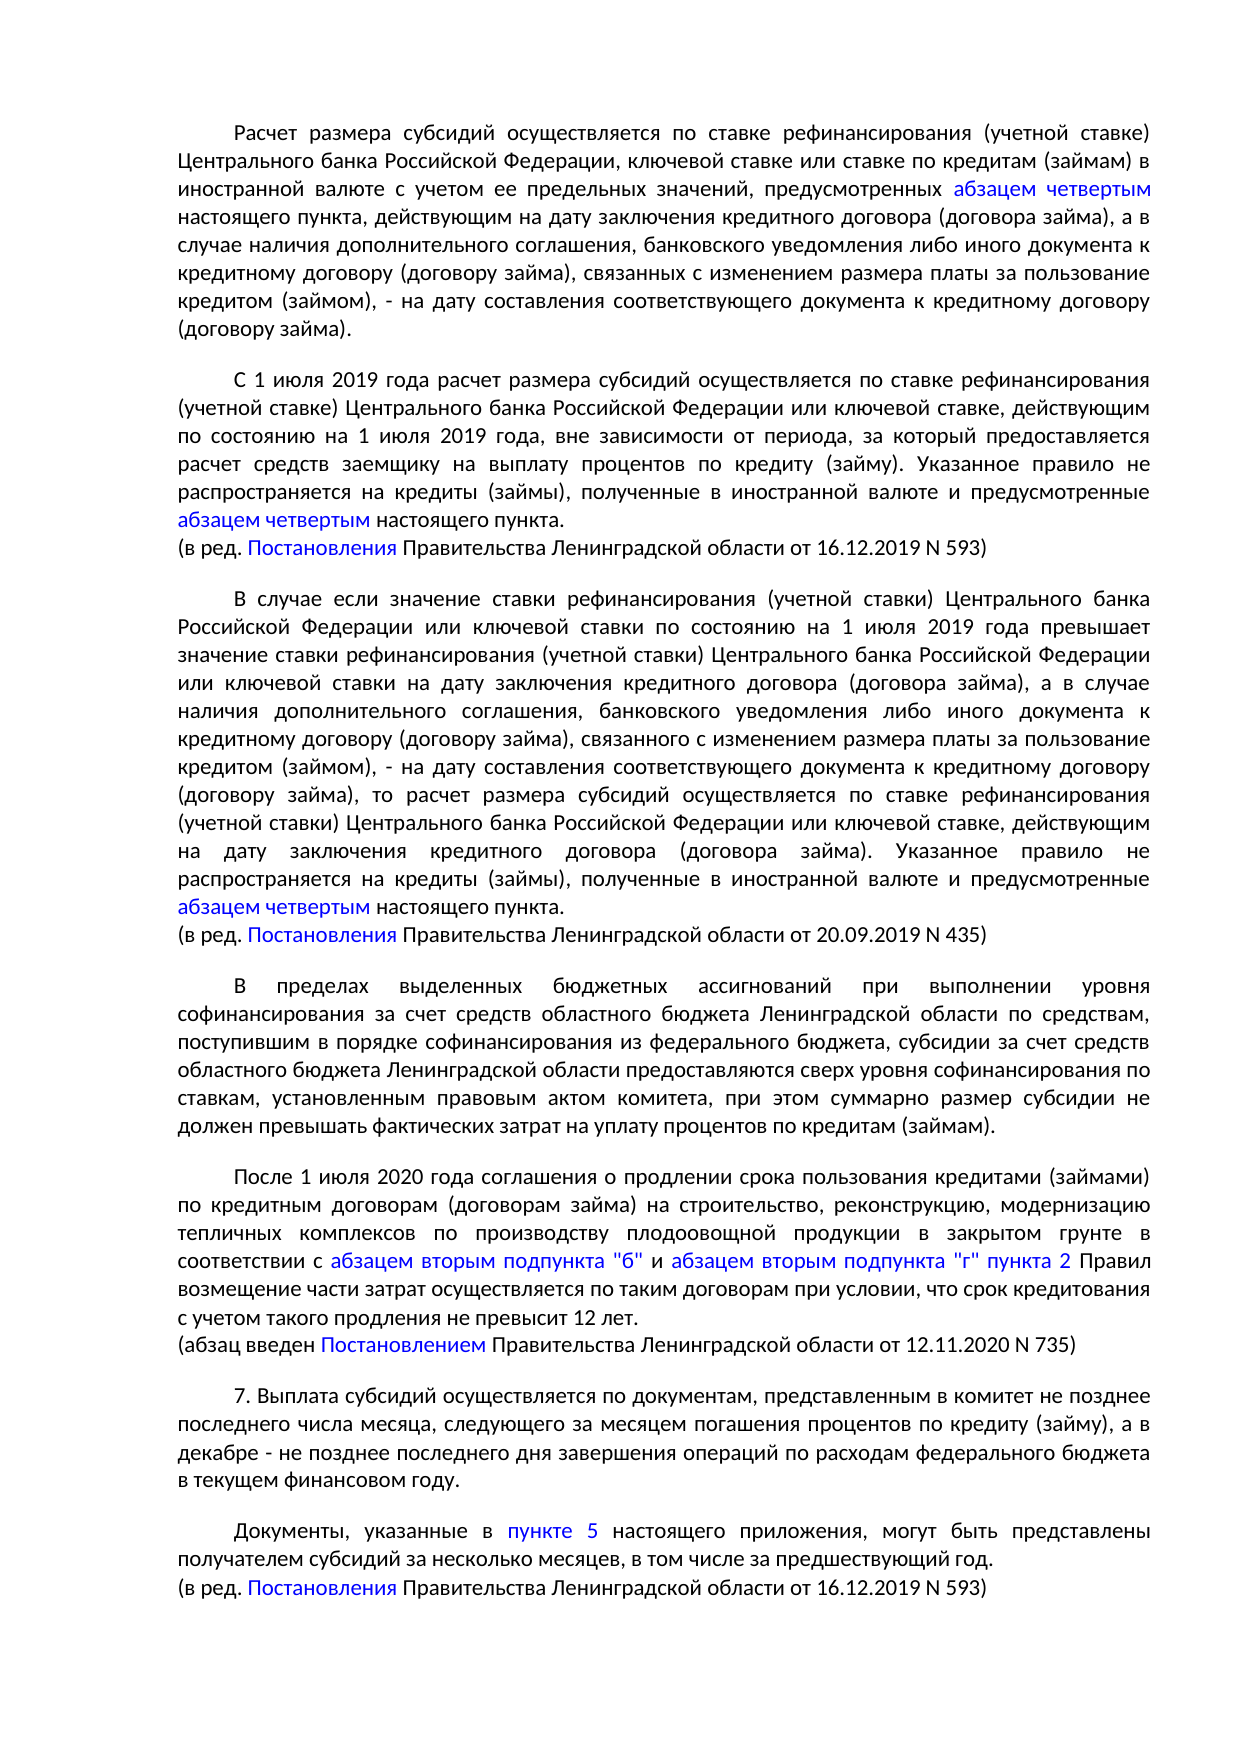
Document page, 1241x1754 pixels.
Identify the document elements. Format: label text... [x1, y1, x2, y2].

text (в ред. Постановления Правительства Ленинградской области от 16.12.2019 N 593) [177, 533, 1152, 561]
text (в ред. Постановления Правительства Ленинградской области от 20.09.2019 N 435) [177, 921, 1152, 948]
text Расчет размера субсидий осуществляется по ставке рефинансирования (учетной ставке) Центрального банка Российской Федерации, ключевой ставке или ставке по кредитам (займам) в иностранной валюте с учетом ее предельных значений, предусмотренных абзацем четвертым настоящего пункта, действующим на дату заключения кредитного договора (договора займа), а в случае наличия дополнительного соглашения, банковского уведомления либо иного документа к кредитному договору (договору займа), связанных с изменением размера платы за пользование кредитом (займом), - на дату составления соответствующего документа к кредитному договору (договору займа). [177, 118, 1152, 342]
text После 1 июля 2020 года соглашения о продлении срока пользования кредитами (займами) по кредитным договорам (договорам займа) на строительство, реконструкцию, модернизацию тепличных комплексов по производству плодоовощной продукции в закрытом грунте в соответствии с абзацем вторым подпункта "б" и абзацем вторым подпункта "г" пункта 2 Правил возмещение части затрат осуществляется по таким договорам при условии, что срок кредитования с учетом такого продления не превысит 12 лет. [177, 1162, 1152, 1331]
text (абзац введен Постановлением Правительства Ленинградской области от 12.11.2020 N 735) [177, 1331, 1152, 1359]
text В пределах выделенных бюджетных ассигнований при выполнении уровня софинансирования за счет средств областного бюджета Ленинградской области по средствам, поступившим в порядке софинансирования из федерального бюджета, субсидии за счет средств областного бюджета Ленинградской области предоставляются сверх уровня софинансирования по ставкам, установленным правовым актом комитета, при этом суммарно размер субсидии не должен превышать фактических затрат на уплату процентов по кредитам (займам). [177, 971, 1152, 1139]
text 7. Выплата субсидий осуществляется по документам, представленным в комитет не позднее последнего числа месяца, следующего за месяцем погашения процентов по кредиту (займу), а в декабре - не позднее последнего дня завершения операций по расходам федерального бюджета в текущем финансовом году. [177, 1382, 1152, 1494]
text (в ред. Постановления Правительства Ленинградской области от 16.12.2019 N 593) [177, 1573, 1152, 1601]
text С 1 июля 2019 года расчет размера субсидий осуществляется по ставке рефинансирования (учетной ставке) Центрального банка Российской Федерации или ключевой ставке, действующим по состоянию на 1 июля 2019 года, вне зависимости от периода, за который предоставляется расчет средств заемщику на выплату процентов по кредиту (займу). Указанное правило не распространяется на кредиты (займы), полученные в иностранной валюте и предусмотренные абзацем четвертым настоящего пункта. [177, 365, 1152, 533]
text Документы, указанные в пункте 5 настоящего приложения, могут быть представлены получателем субсидий за несколько месяцев, в том числе за предшествующий год. [177, 1517, 1152, 1573]
text В случае если значение ставки рефинансирования (учетной ставки) Центрального банка Российской Федерации или ключевой ставки по состоянию на 1 июля 2019 года превышает значение ставки рефинансирования (учетной ставки) Центрального банка Российской Федерации или ключевой ставки на дату заключения кредитного договора (договора займа), а в случае наличия дополнительного соглашения, банковского уведомления либо иного документа к кредитному договору (договору займа), связанного с изменением размера платы за пользование кредитом (займом), - на дату составления соответствующего документа к кредитному договору (договору займа), то расчет размера субсидий осуществляется по ставке рефинансирования (учетной ставки) Центрального банка Российской Федерации или ключевой ставке, действующим на дату заключения кредитного договора (договора займа). Указанное правило не распространяется на кредиты (займы), полученные в иностранной валюте и предусмотренные абзацем четвертым настоящего пункта. [177, 584, 1152, 921]
